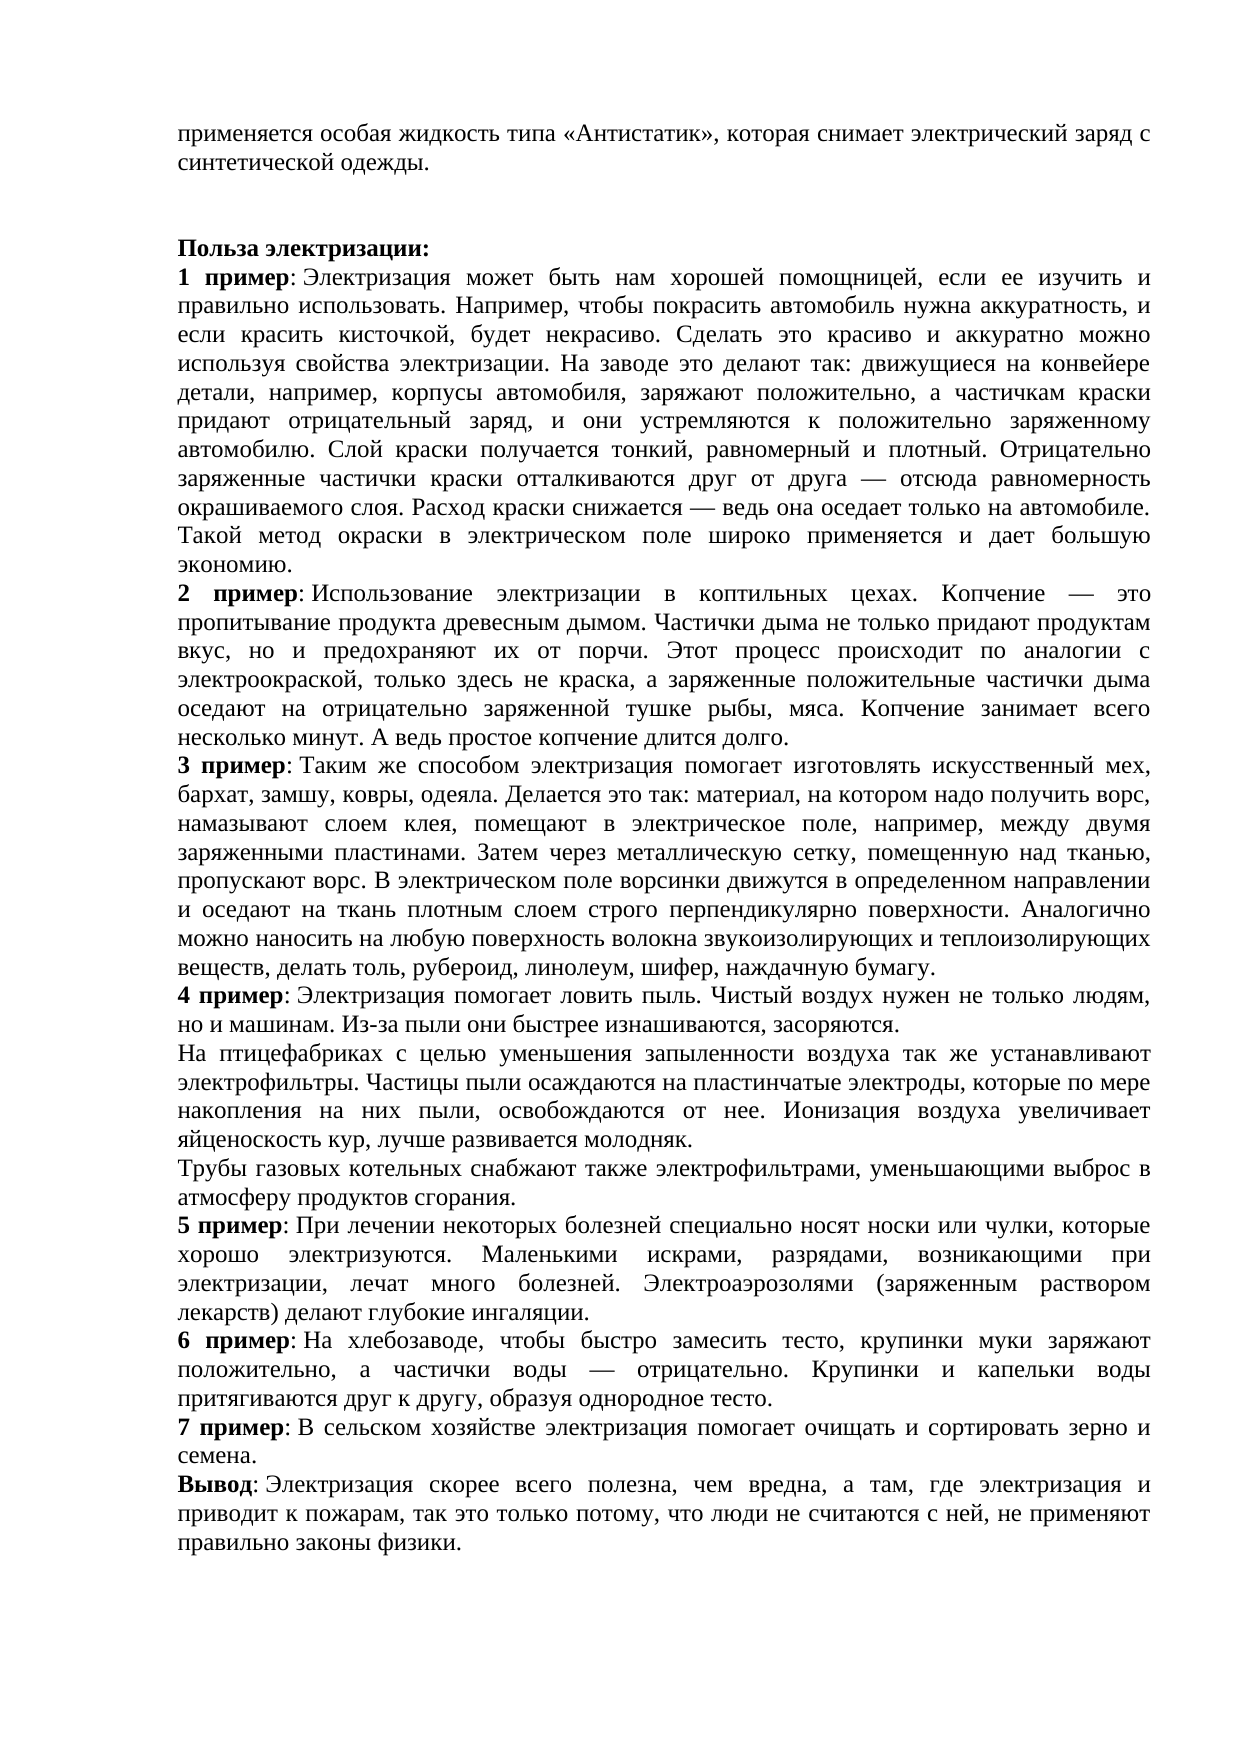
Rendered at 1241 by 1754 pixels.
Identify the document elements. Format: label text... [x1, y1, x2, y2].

text Вывод: Электризация скорее всего полезна, чем вредна, а там, где электризация и приводит к пожарам, так это только потому, что люди не считаются с ней, не применяют правильно законы физики. [177, 1469, 1152, 1556]
text 4 пример: Электризация помогает ловить пыль. Чистый воздух нужен не только людям, но и машинам. Из-за пыли они быстрее изнашиваются, засоряются. [177, 981, 1152, 1038]
text 3 пример: Таким же способом электризация помогает изготовлять искусственный мех, бархат, замшу, ковры, одеяла. Делается это так: материал, на котором надо получить ворс, намазывают слоем клея, помещают в электрическое поле, например, между двумя заряженными пластинами. Затем через металлическую сетку, помещенную над тканью, пропускают ворс. В электрическом поле ворсинки движутся в определенном направлении и оседают на ткань плотным слоем строго перпендикулярно поверхности. Аналогично можно наносить на любую поверхность волокна звукоизолирующих и теплоизолирующих веществ, делать толь, рубероид, линолеум, шифер, наждачную бумагу. [177, 751, 1152, 981]
text Польза электризации: [177, 233, 1152, 262]
text 7 пример: В сельском хозяйстве электризация помогает очищать и сортировать зерно и семена. [177, 1412, 1152, 1469]
text 1 пример: Электризация может быть нам хорошей помощницей, если ее изучить и правильно использовать. Например, чтобы покрасить автомобиль нужна аккуратность, и если красить кисточкой, будет некрасиво. Сделать это красиво и аккуратно можно используя свойства электризации. На заводе это делают так: движущиеся на конвейере детали, например, корпусы автомобиля, заряжают положительно, а частичкам краски придают отрицательный заряд, и они устремляются к положительно заряженному автомобилю. Слой краски получается тонкий, равномерный и плотный. Отрицательно заряженные частички краски отталкиваются друг от друга — отсюда равномерность окрашиваемого слоя. Расход краски снижается — ведь она оседает только на автомобиле. Такой метод окраски в электрическом поле широко применяется и дает большую экономию. [177, 262, 1152, 578]
text 2 пример: Использование электризации в коптильных цехах. Копчение — это пропитывание продукта древесным дымом. Частички дыма не только придают продуктам вкус, но и предохраняют их от порчи. Этот процесс происходит по аналогии с электроокраской, только здесь не краска, а заряженные положительные частички дыма оседают на отрицательно заряженной тушке рыбы, мяса. Копчение занимает всего несколько минут. А ведь простое копчение длится долго. [177, 578, 1152, 751]
text 6 пример: На хлебозаводе, чтобы быстро замесить тесто, крупинки муки заряжают положительно, а частички воды — отрицательно. Крупинки и капельки воды притягиваются друг к другу, образуя однородное тесто. [177, 1326, 1152, 1412]
text 5 пример: При лечении некоторых болезней специально носят носки или чулки, которые хорошо электризуются. Маленькими искрами, разрядами, возникающими при электризации, лечат много болезней. Электроаэрозолями (заряженным раствором лекарств) делают глубокие ингаляции. [177, 1211, 1152, 1326]
text На птицефабриках с целью уменьшения запыленности воздуха так же устанавливают электрофильтры. Частицы пыли осаждаются на пластинчатые электроды, которые по мере накопления на них пыли, освобождаются от нее. Ионизация воздуха увеличивает яйценоскость кур, лучше развивается молодняк. [177, 1038, 1152, 1153]
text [177, 118, 1152, 176]
text Трубы газовых котельных снабжают также электрофильтрами, уменьшающими выброс в атмосферу продуктов сгорания. [177, 1153, 1152, 1211]
